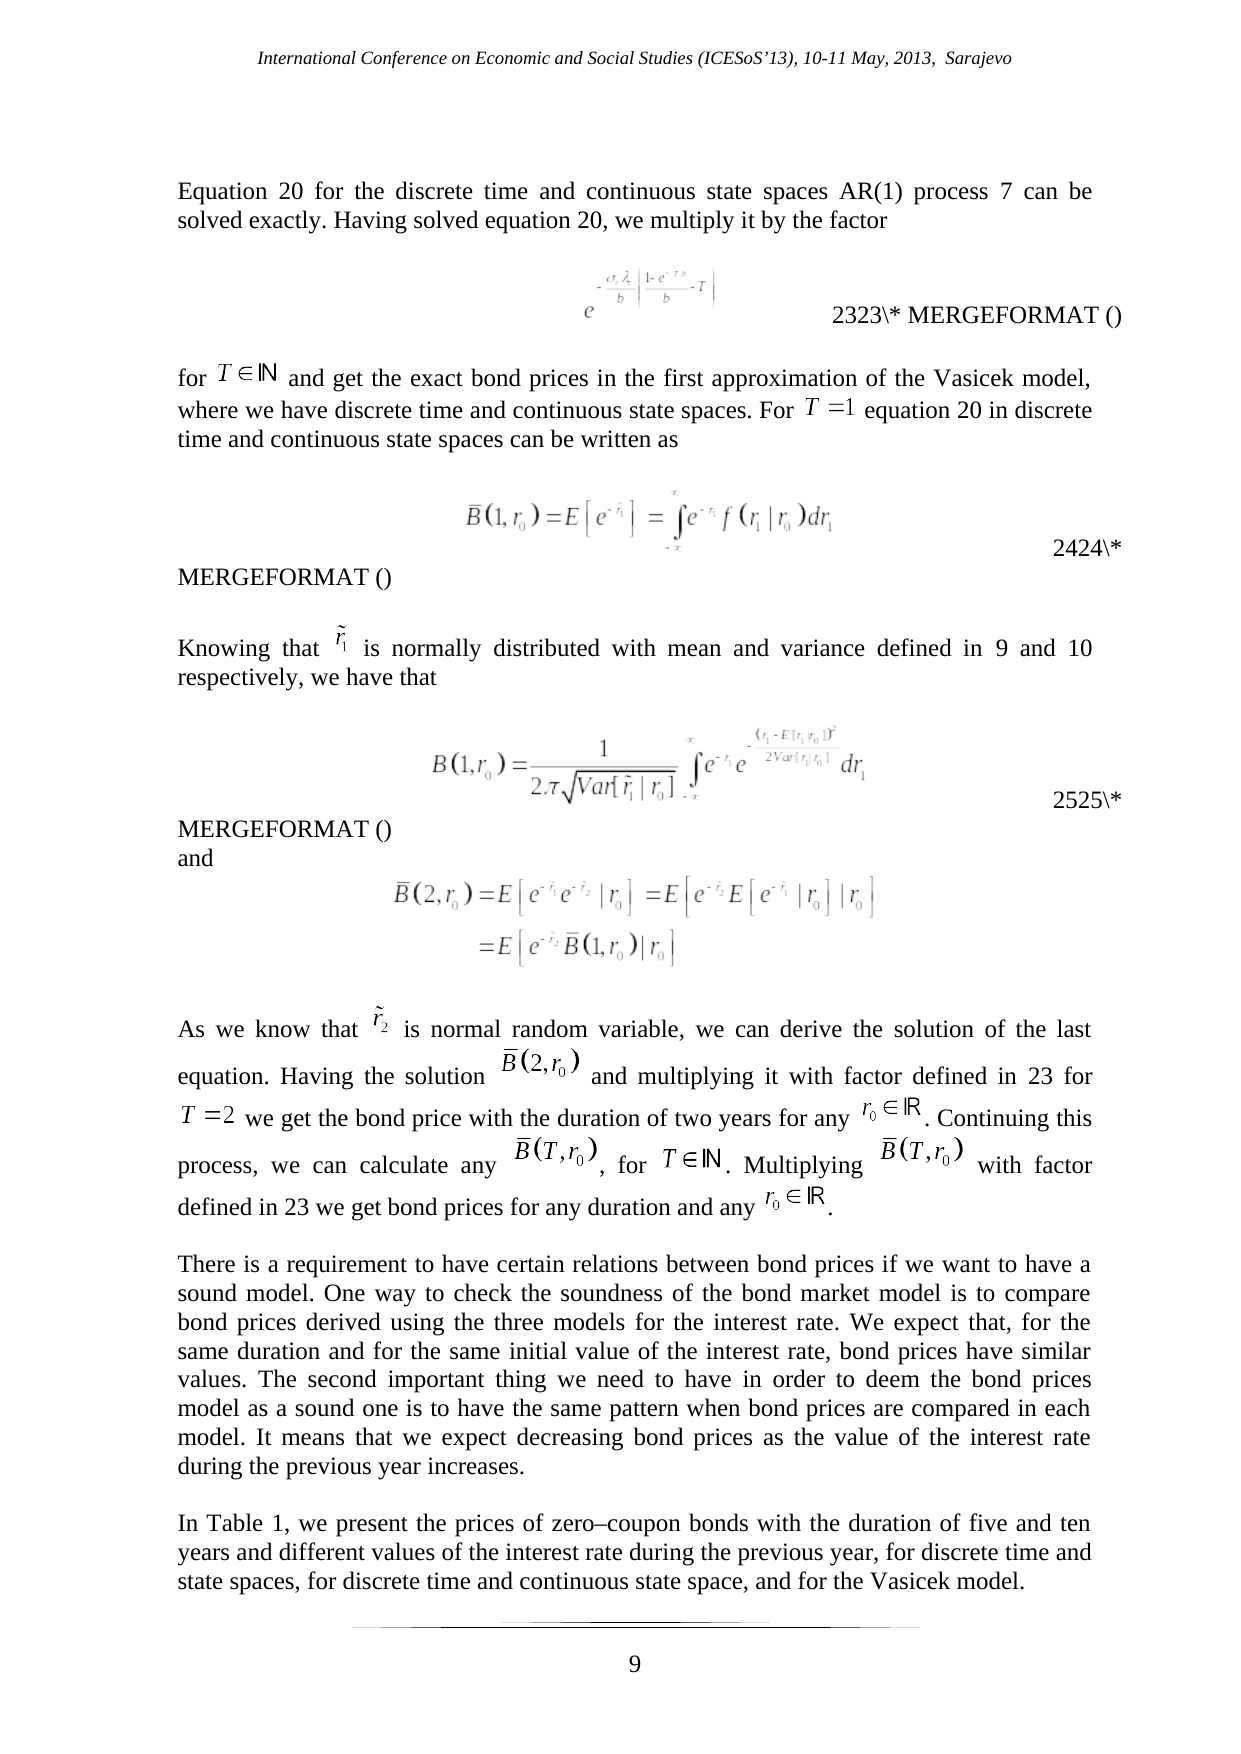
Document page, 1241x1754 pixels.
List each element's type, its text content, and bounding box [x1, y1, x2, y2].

text There is a requirement to have certain relations between bond prices if we want to have a sound model. One way to check the soundness of the bond market model is to compare bond prices derived using the three models for the interest rate. We expect that, for the same duration and for the same initial value of the interest rate, bond prices have similar values. The second important thing we need to have in order to deem the bond prices model as a sound one is to have the same pattern when bond prices are compared in each model. It means that we expect decreasing bond prices as the value of the interest rate during the previous year increases. [177, 1249, 1092, 1479]
text Knowing that is normally distributed with mean and variance defined in and respectively, we have that [177, 619, 1092, 690]
text Equation for the discrete time and continuous state spaces AR(1) process can be solved exactly. Having solved equation , we multiply it by the factor [177, 176, 1092, 234]
text for and get the exact bond prices in the first approximation of the Vasicek model, where we have discrete time and continuous state spaces. For equation in discrete time and continuous state spaces can be written as [177, 357, 1092, 453]
text and [177, 843, 1092, 871]
text In Table 1, we present the prices of zero–coupon bonds with the duration of five and ten years and different values of the interest rate during the previous year, for discrete time and state spaces, for discrete time and continuous state space, and for the Vasicek model. [177, 1508, 1092, 1594]
text As we know that is normal random variable, we can derive the solution of the last equation. Having the solution and multiplying it with factor defined in for we get the bond price with the duration of two years for any . Continuing this process, we can calculate any , for . Multiplying with factor defined in we get bond prices for any duration and any . [177, 1001, 1092, 1221]
